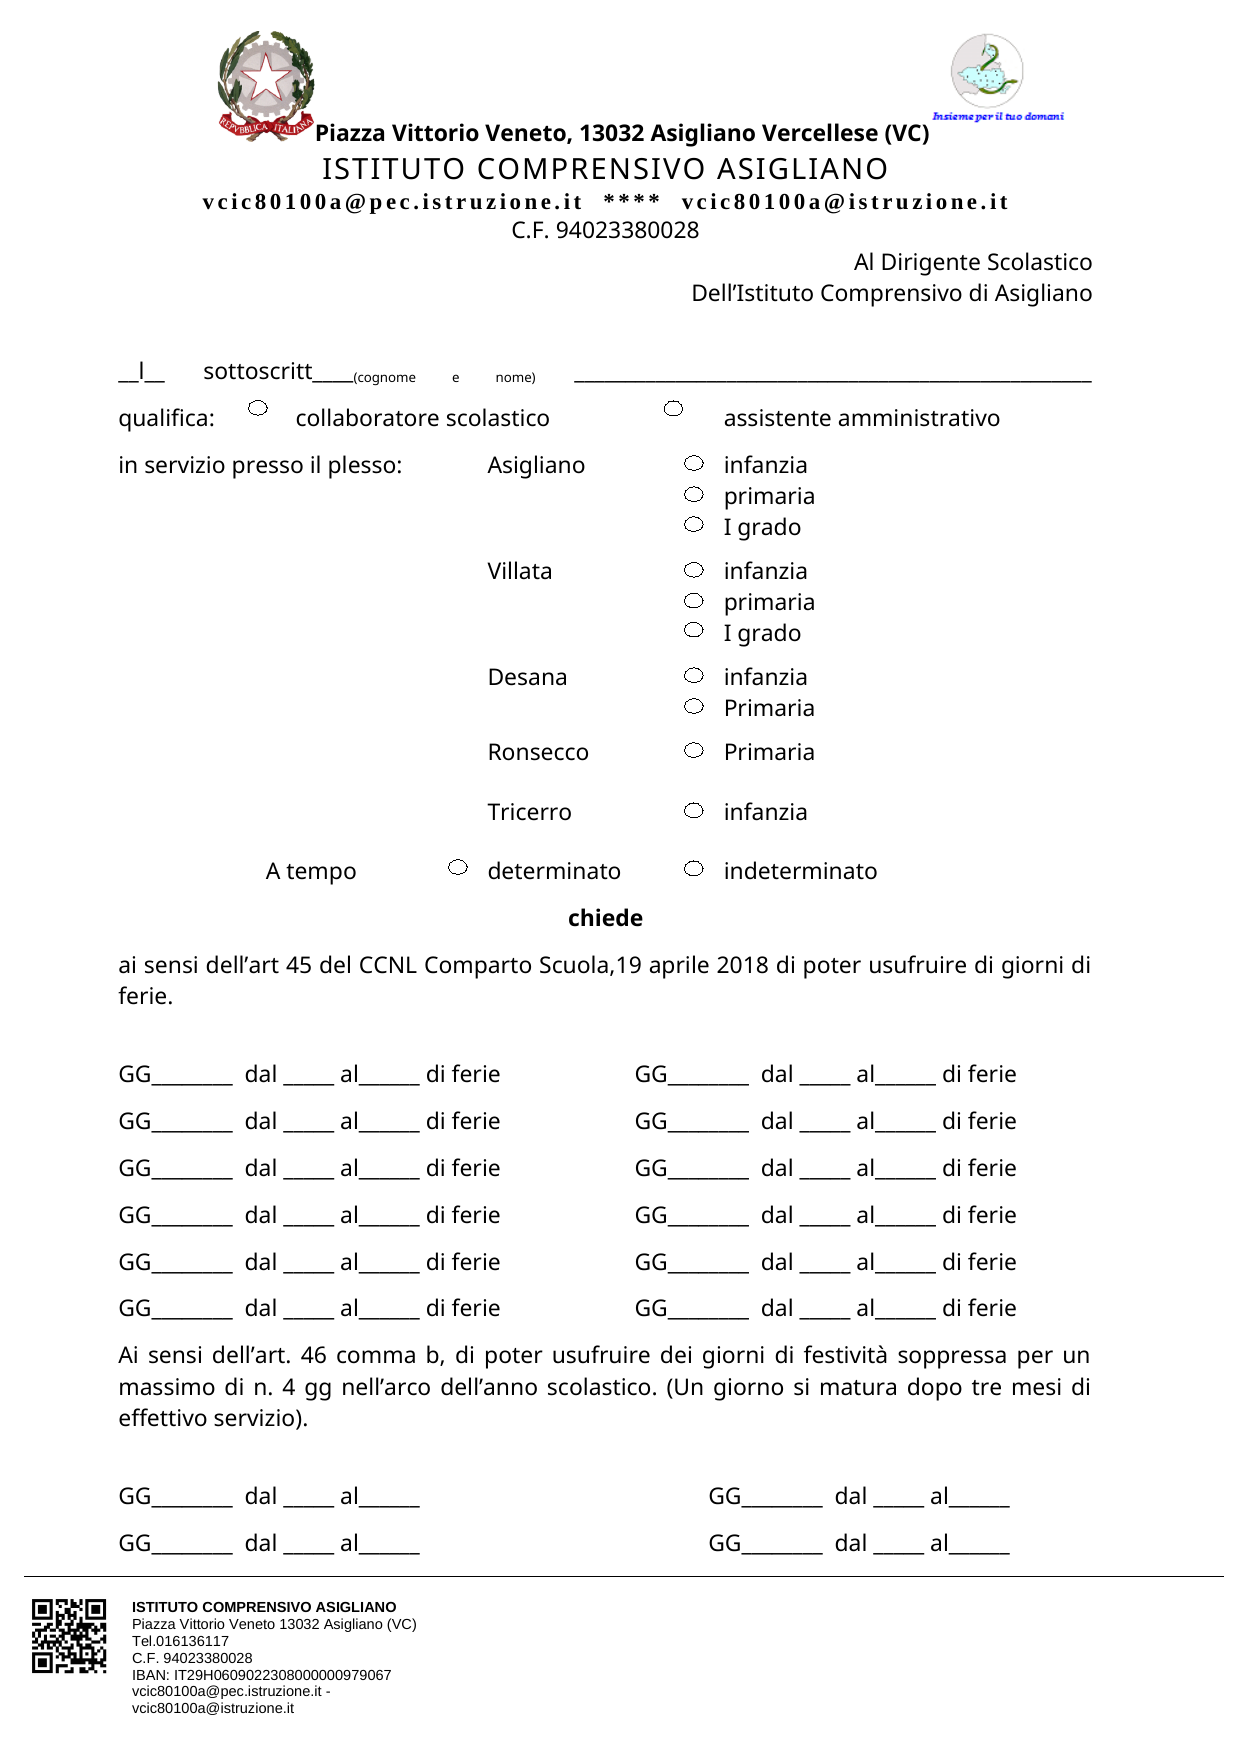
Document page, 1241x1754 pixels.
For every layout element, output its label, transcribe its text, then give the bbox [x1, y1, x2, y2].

text Ronsecco Primaria [118, 736, 1093, 767]
text chiede [118, 902, 1093, 933]
text Villata infanzia [118, 555, 1093, 586]
text GG________ dal _____ al______ di ferie GG________ dal _____ al______ di ferie [118, 1292, 1093, 1324]
text Ai sensi dell’art. 46 comma b, di poter usufruire dei giorni di festività soppressa per un massimo di n. 4 gg nell’arco dell’anno scolastico. (Un giorno si matura dopo tre mesi di effettivo servizio). [118, 1339, 1093, 1433]
text GG________ dal _____ al______ di ferie GG________ dal _____ al______ di ferie [118, 1058, 1093, 1089]
text Tricerro infanzia [118, 796, 1093, 827]
text GG________ dal _____ al______ di ferie GG________ dal _____ al______ di ferie [118, 1199, 1093, 1230]
text Al Dirigente Scolastico [192, 246, 1093, 277]
text A tempo determinato indeterminato [118, 855, 1093, 886]
text GG________ dal _____ al______ di ferie GG________ dal _____ al______ di ferie [118, 1246, 1093, 1277]
text Primaria [118, 692, 1093, 724]
text in servizio presso il plesso: Asigliano infanzia [118, 449, 1093, 480]
text GG________ dal _____ al______ GG________ dal _____ al______ [118, 1527, 1093, 1558]
text I grado [118, 511, 1093, 542]
text I grado [118, 617, 1093, 649]
text __l__ sottoscritt____(cognome e nome) ___________________________________________________ qualifica: collaboratore scolastico assistente amministrativo [118, 355, 1093, 433]
picture [217, 31, 315, 142]
text Dell’Istituto Comprensivo di Asigliano [192, 277, 1093, 308]
text GG________ dal _____ al______ di ferie GG________ dal _____ al______ di ferie [118, 1152, 1093, 1183]
picture [929, 29, 1070, 142]
text GG________ dal _____ al______ GG________ dal _____ al______ [118, 1480, 1093, 1511]
text Desana infanzia [118, 661, 1093, 692]
text primaria [118, 480, 1093, 511]
picture [29, 1596, 109, 1676]
text primaria [118, 586, 1093, 617]
text ai sensi dell’art 45 del CCNL Comparto Scuola,19 aprile 2018 di poter usufruire di giorni di ferie. [118, 949, 1093, 1011]
text GG________ dal _____ al______ di ferie GG________ dal _____ al______ di ferie [118, 1105, 1093, 1136]
